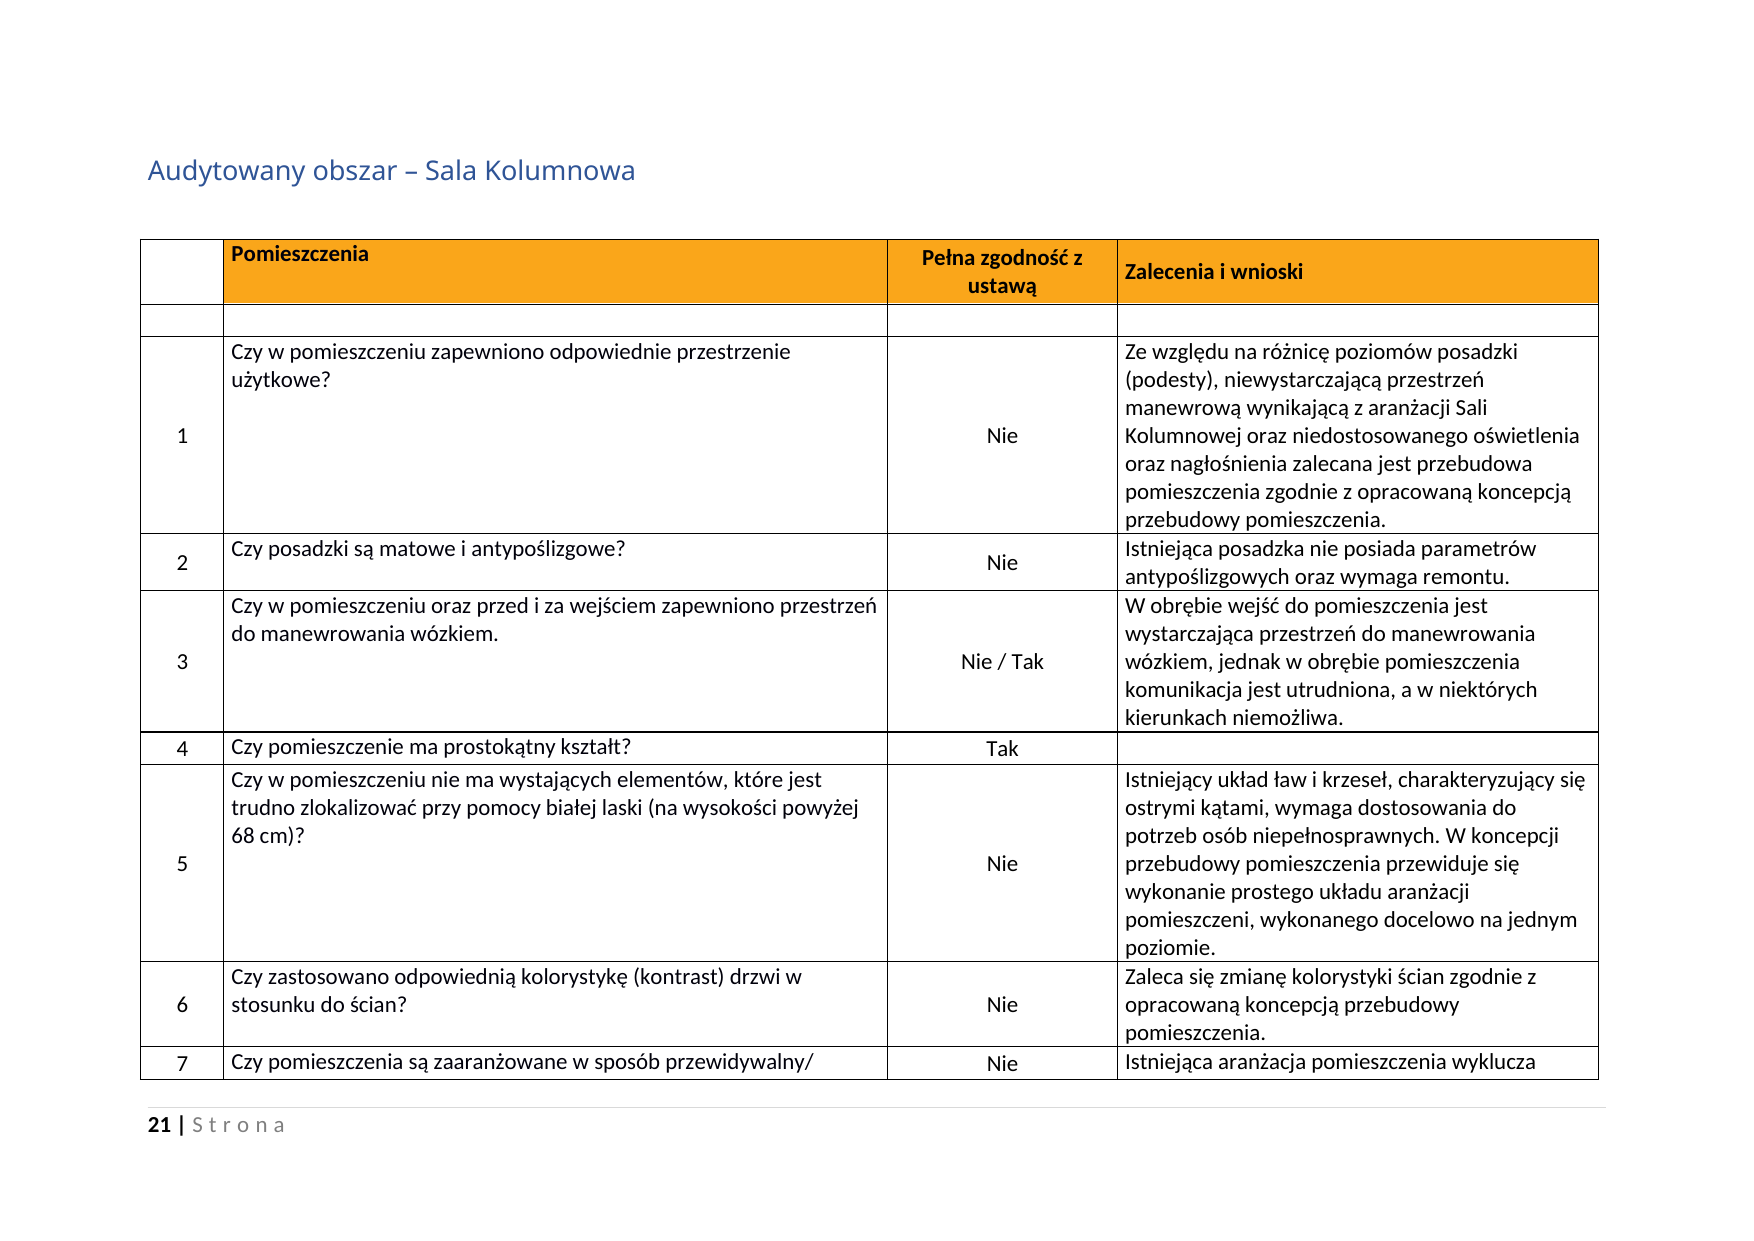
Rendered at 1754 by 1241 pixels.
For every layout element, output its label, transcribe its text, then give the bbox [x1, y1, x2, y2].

table_cell [224, 305, 887, 336]
table_header [141, 240, 223, 303]
table_header Pełna zgodność z ustawą [888, 240, 1117, 303]
table_cell Nie [888, 1047, 1117, 1079]
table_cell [224, 1047, 887, 1079]
text Audytowany obszar – Sala Kolumnowa [148, 152, 1606, 189]
table_header Pomieszczenia [224, 240, 887, 303]
table_cell 2 [141, 534, 223, 590]
table_cell Czy w pomieszczeniu zapewniono odpowiednie przestrzenie użytkowe? [224, 337, 887, 533]
table_cell 4 [141, 733, 223, 764]
table_cell Nie [888, 534, 1117, 590]
table_cell 5 [141, 765, 223, 961]
table_cell Czy zastosowano odpowiednią kolorystykę (kontrast) drzwi w stosunku do ścian? [224, 962, 887, 1046]
table_cell W obrębie wejść do pomieszczenia jest wystarczająca przestrzeń do manewrowania wózkiem, jednak w obrębie pomieszczenia komunikacja jest utrudniona, a w niektórych kierunkach niemożliwa. [1118, 591, 1598, 731]
table_cell Czy w pomieszczeniu nie ma wystających elementów, które jest trudno zlokalizować przy pomocy białej laski (na wysokości powyżej 68 cm)? [224, 765, 887, 961]
table_cell [1118, 733, 1598, 764]
table_cell Ze względu na różnicę poziomów posadzki (podesty), niewystarczającą przestrzeń manewrową wynikającą z aranżacji Sali Kolumnowej oraz niedostosowanego oświetlenia oraz nagłośnienia zalecana jest przebudowa pomieszczenia zgodnie z opracowaną koncepcją przebudowy pomieszczenia. [1118, 337, 1598, 533]
table_cell 6 [141, 962, 223, 1046]
table_cell 1 [141, 337, 223, 533]
table_cell [1118, 305, 1598, 336]
table_cell [888, 305, 1117, 336]
table_cell Nie [888, 337, 1117, 533]
table_cell Czy posadzki są matowe i antypoślizgowe? [224, 534, 887, 590]
table_cell Czy pomieszczenie ma prostokątny kształt? [224, 733, 887, 764]
table_cell 3 [141, 591, 223, 731]
table_cell [141, 305, 223, 336]
table_cell Czy w pomieszczeniu oraz przed i za wejściem zapewniono przestrzeń do manewrowania wózkiem. [224, 591, 887, 731]
table_cell Istniejąca posadzka nie posiada parametrów antypoślizgowych oraz wymaga remontu. [1118, 534, 1598, 590]
table_cell Nie / Tak [888, 591, 1117, 731]
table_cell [1118, 1047, 1598, 1079]
table_cell Istniejący układ ław i krzeseł, charakteryzujący się ostrymi kątami, wymaga dostosowania do potrzeb osób niepełnosprawnych. W koncepcji przebudowy pomieszczenia przewiduje się wykonanie prostego układu aranżacji pomieszczeni, wykonanego docelowo na jednym poziomie. [1118, 765, 1598, 961]
table_cell Nie [888, 962, 1117, 1046]
table_cell Zaleca się zmianę kolorystyki ścian zgodnie z opracowaną koncepcją przebudowy pomieszczenia. [1118, 962, 1598, 1046]
table_header Zalecenia i wnioski [1118, 240, 1598, 303]
table_cell Nie [888, 765, 1117, 961]
table_cell 7 [141, 1047, 223, 1079]
table_cell Tak [888, 733, 1117, 764]
